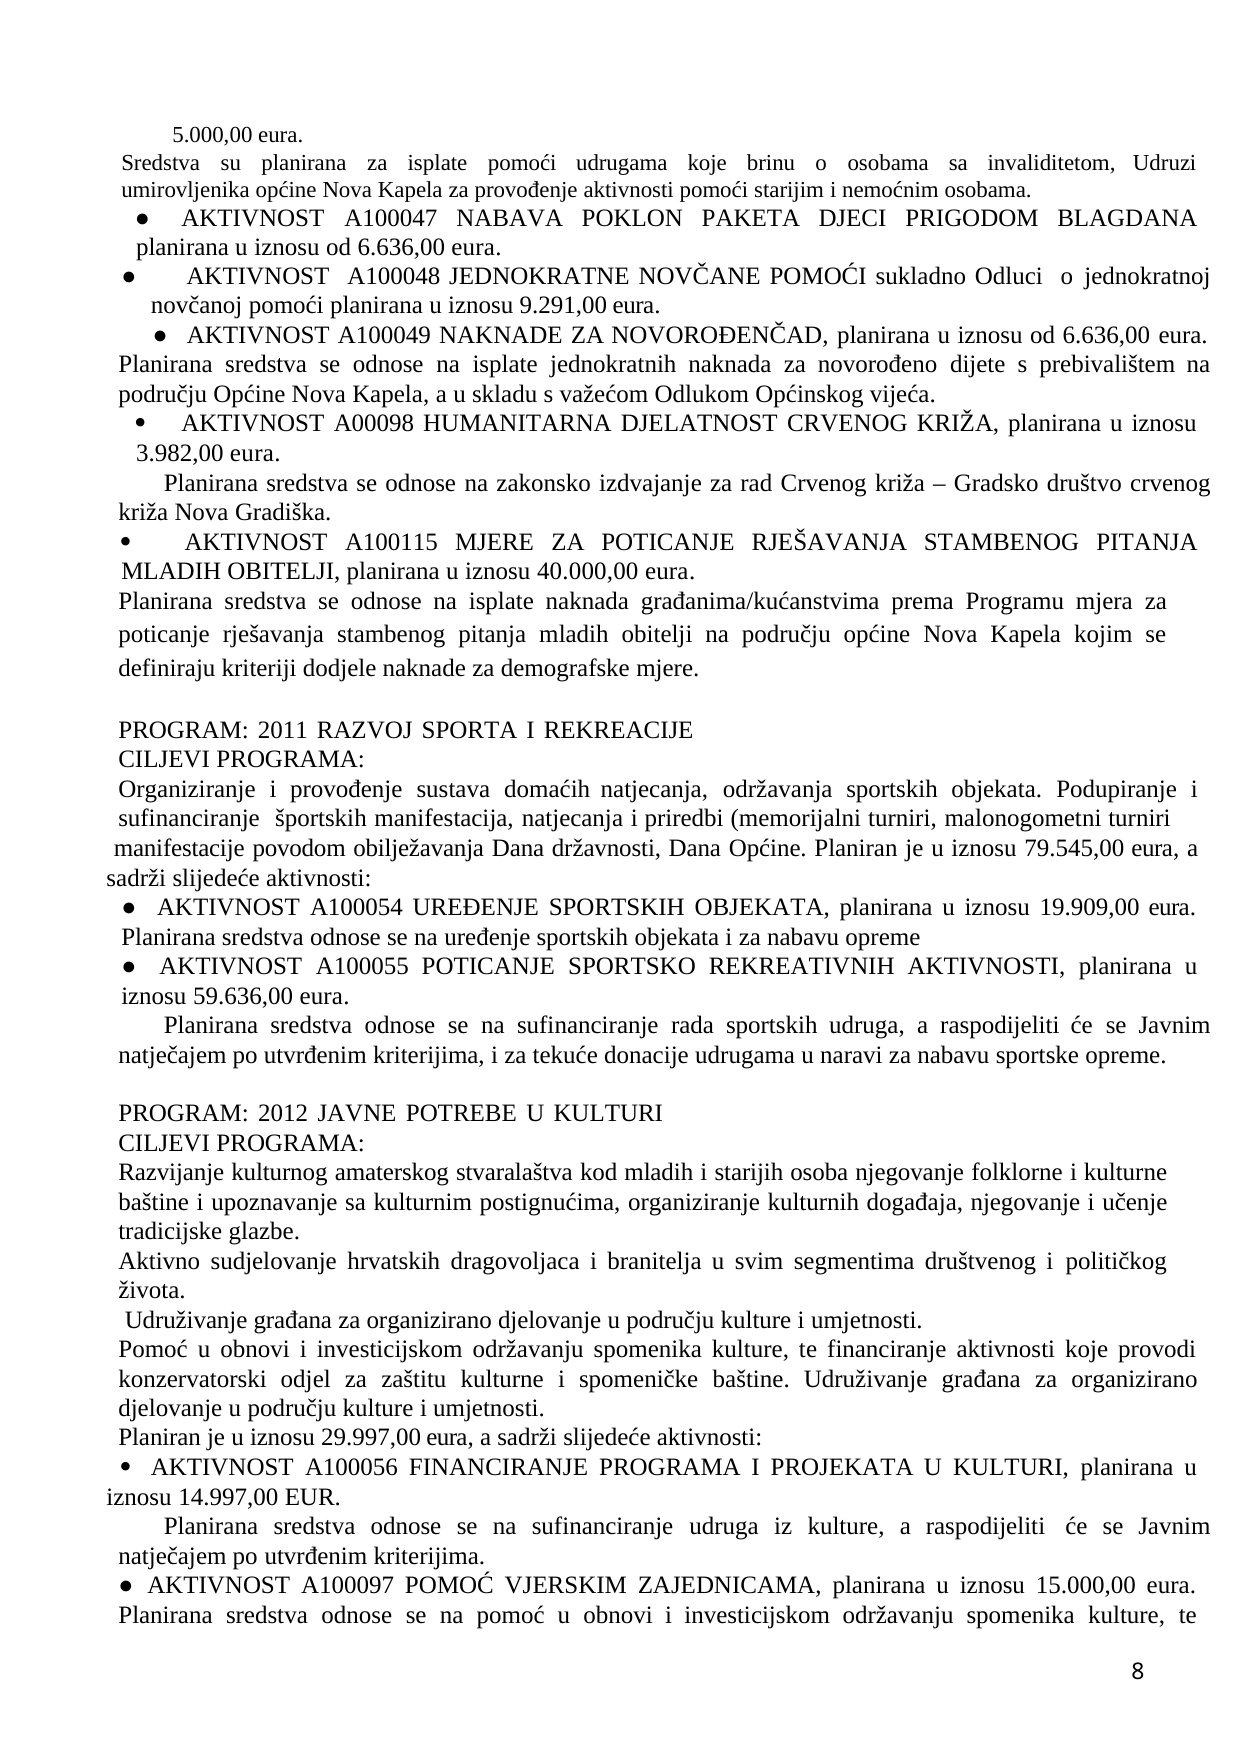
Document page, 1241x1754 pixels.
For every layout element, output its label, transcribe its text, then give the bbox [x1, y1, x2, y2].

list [118, 1570, 1197, 1629]
text Planirana sredstva odnose se na sufinanciranje rada sportskih udruga, a raspodijeliti će se Javnim natječajem po utvrđenim kriterijima, i za tekuće donacije udrugama u naravi za nabavu sportske opreme. [118, 1011, 1210, 1069]
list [134, 121, 1197, 147]
list AKTIVNOST A100115 MJERE ZA POTICANJE RJEŠAVANJA STAMBENOG PITANJA MLADIH OBITELJI, planirana u iznosu 40.000,00 eura. [121, 527, 1198, 585]
list AKTIVNOST A100047 NABAVA POKLON PAKETA DJECI PRIGODOM BLAGDANA planirana u iznosu od 6.636,00 eura. [134, 203, 1198, 261]
list AKTIVNOST A100049 NAKNADE ZA NOVOROĐENČAD, planirana u iznosu od 6.636,00 eura. [118, 320, 1214, 348]
text Udruživanje građana za organizirano djelovanje u području kulture i umjetnosti. [124, 1305, 1210, 1334]
list AKTIVNOST A100056 FINANCIRANJE PROGRAMA I PROJEKATA U KULTURI, planirana u iznosu 14.997,00 EUR. [106, 1452, 1197, 1510]
text PROGRAM: 2012 JAVNE POTREBE U KULTURI CILJEVI PROGRAMA: [118, 1098, 663, 1156]
text Aktivno sudjelovanje hrvatskih dragovoljaca i branitelja u svim segmentima društvenog i političkog života. [118, 1246, 1167, 1304]
list AKTIVNOST A100048 JEDNOKRATNE NOVČANE POMOĆI sukladno Odluci o jednokratnoj novčanoj pomoći planirana u iznosu 9.291,00 eura. [121, 262, 1210, 319]
list AKTIVNOST A100055 POTICANJE SPORTSKO REKREATIVNIH AKTIVNOSTI, planirana u iznosu 59.636,00 eura. [121, 951, 1197, 1010]
text Planiran je u iznosu 29.997,00 eura, a sadrži slijedeće aktivnosti: [118, 1423, 1210, 1451]
list AKTIVNOST A100054 UREĐENJE SPORTSKIH OBJEKATA, planirana u iznosu 19.909,00 eura. Planirana sredstva odnose se na uređenje sportskih objekata i za nabavu opreme [121, 892, 1196, 951]
text Planirana sredstva se odnose na zakonsko izdvajanje za rad Crvenog križa – Gradsko društvo crvenog križa Nova Gradiška. [118, 468, 1210, 526]
text Pomoć u obnovi i investicijskom održavanju spomenika kulture, te financiranje aktivnosti koje provodi konzervatorski odjel za zaštitu kulturne i spomeničke baštine. Udruživanje građana za organizirano djelovanje u području kulture i umjetnosti. [118, 1334, 1198, 1422]
text Razvijanje kulturnog amaterskog stvaralaštva kod mladih i starijih osoba njegovanje folklorne i kulturne baštine i upoznavanje sa kulturnim postignućima, organiziranje kulturnih događaja, njegovanje i učenje tradicijske glazbe. [118, 1157, 1168, 1245]
list Sredstva su planirana za isplate pomoći udrugama koje brinu o osobama sa invaliditetom, Udruzi umirovljenika općine Nova Kapela za provođenje aktivnosti pomoći starijim i nemoćnim osobama. [121, 148, 1197, 202]
text Planirana sredstva odnose se na sufinanciranje udruga iz kulture, a raspodijeliti će se Javnim natječajem po utvrđenim kriterijima. [118, 1511, 1210, 1569]
list AKTIVNOST A00098 HUMANITARNA DJELATNOST CRVENOG KRIŽA, planirana u iznosu 3.982,00 eura. [136, 408, 1197, 467]
text Organiziranje i provođenje sustava domaćih natjecanja, održavanja sportskih objekata. Podupiranje i sufinanciranje športskih manifestacija, natjecanja i priredbi (memorijalni turniri, malonogometni turniri [118, 774, 1198, 832]
text Planirana sredstva se odnose na isplate naknada građanima/kućanstvima prema Programu mjera za poticanje rješavanja stambenog pitanja mladih obitelji na području općine Nova Kapela kojim se definiraju kriteriji dodjele naknade za demografske mjere. [118, 586, 1168, 682]
text Planirana sredstva se odnose na isplate jednokratnih naknada za novorođeno dijete s prebivalištem na području Općine Nova Kapela, a u skladu s važećom Odlukom Općinskog vijeća. [118, 349, 1210, 408]
text manifestacije povodom obilježavanja Dana državnosti, Dana Općine. Planiran je u iznosu 79.545,00 eura, a sadrži slijedeće aktivnosti: [106, 833, 1198, 891]
text PROGRAM: 2011 RAZVOJ SPORTA I REKREACIJE CILJEVI PROGRAMA: [118, 715, 693, 773]
